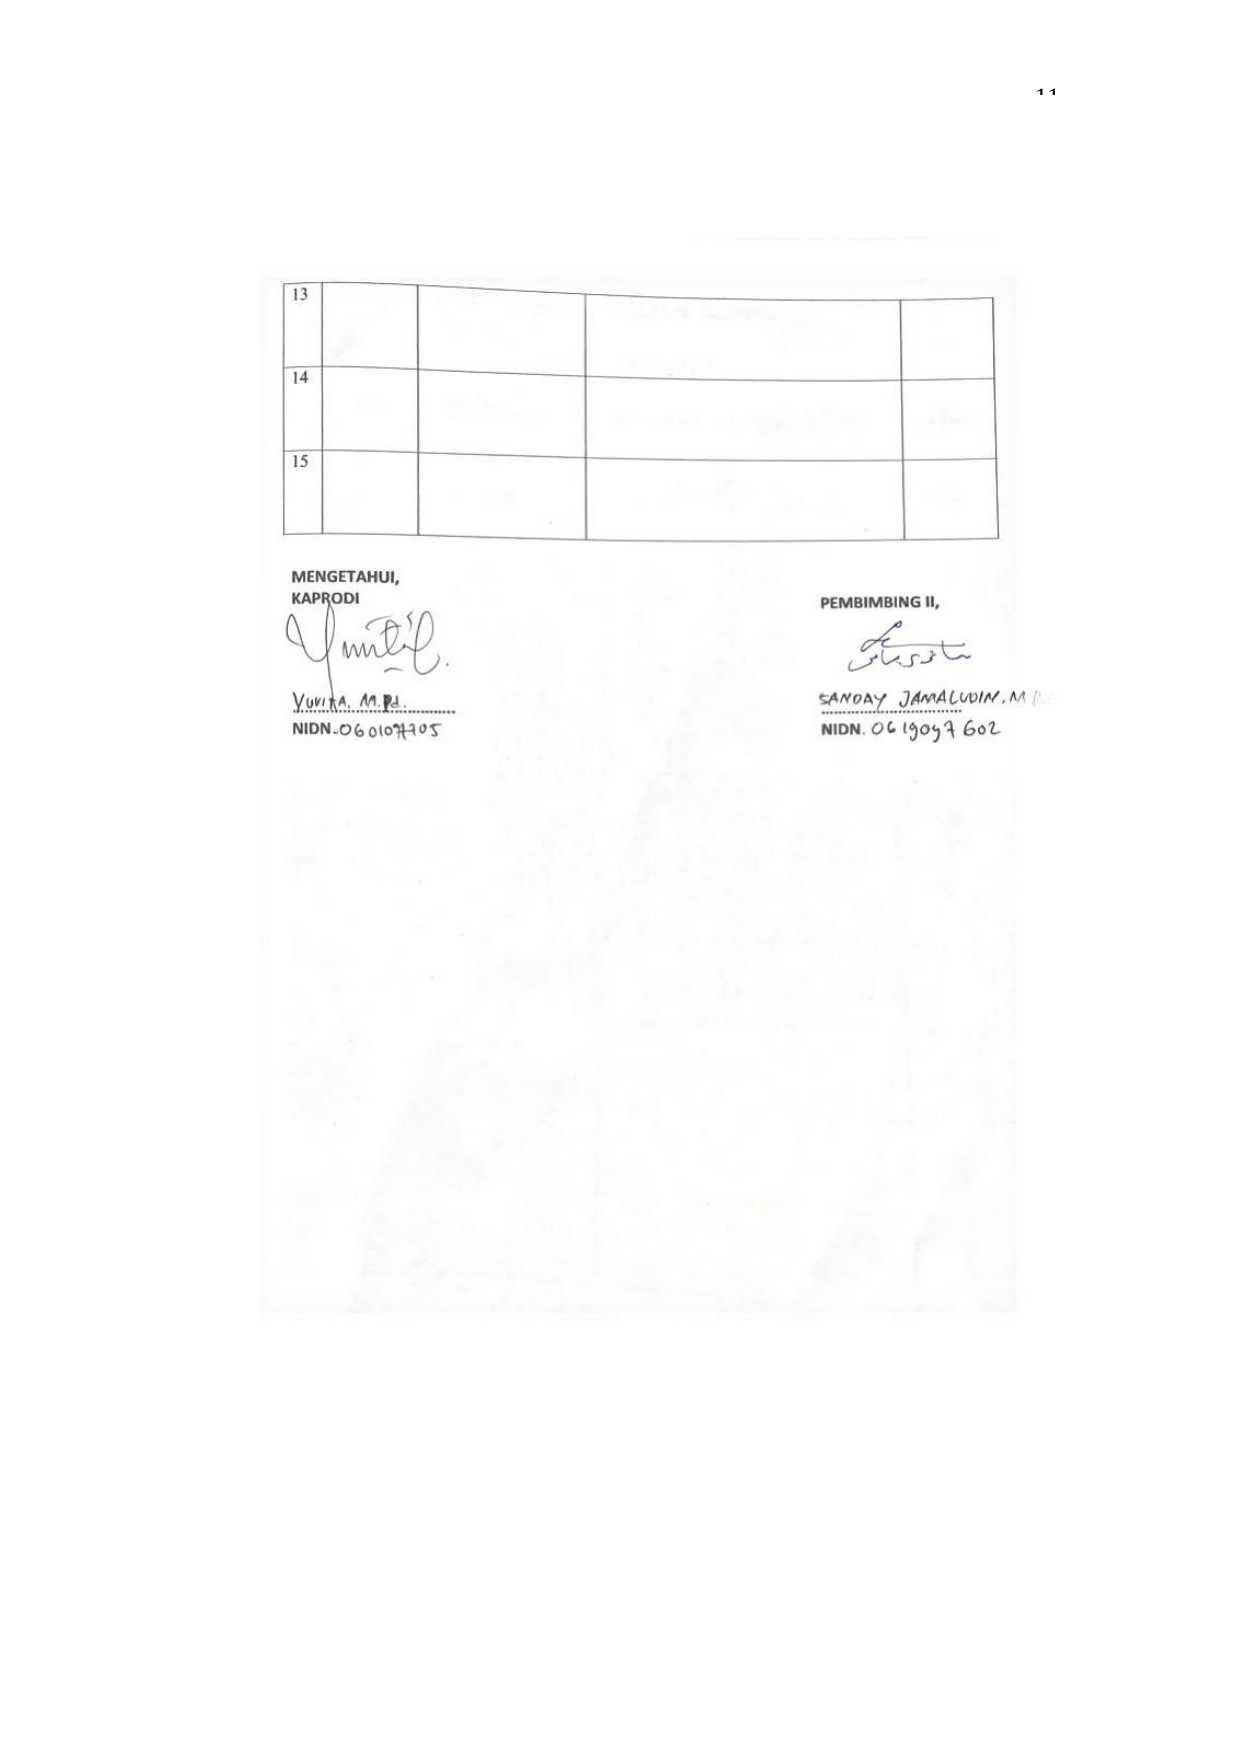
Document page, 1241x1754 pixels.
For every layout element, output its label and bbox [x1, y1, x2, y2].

picture [257, 235, 1059, 1321]
